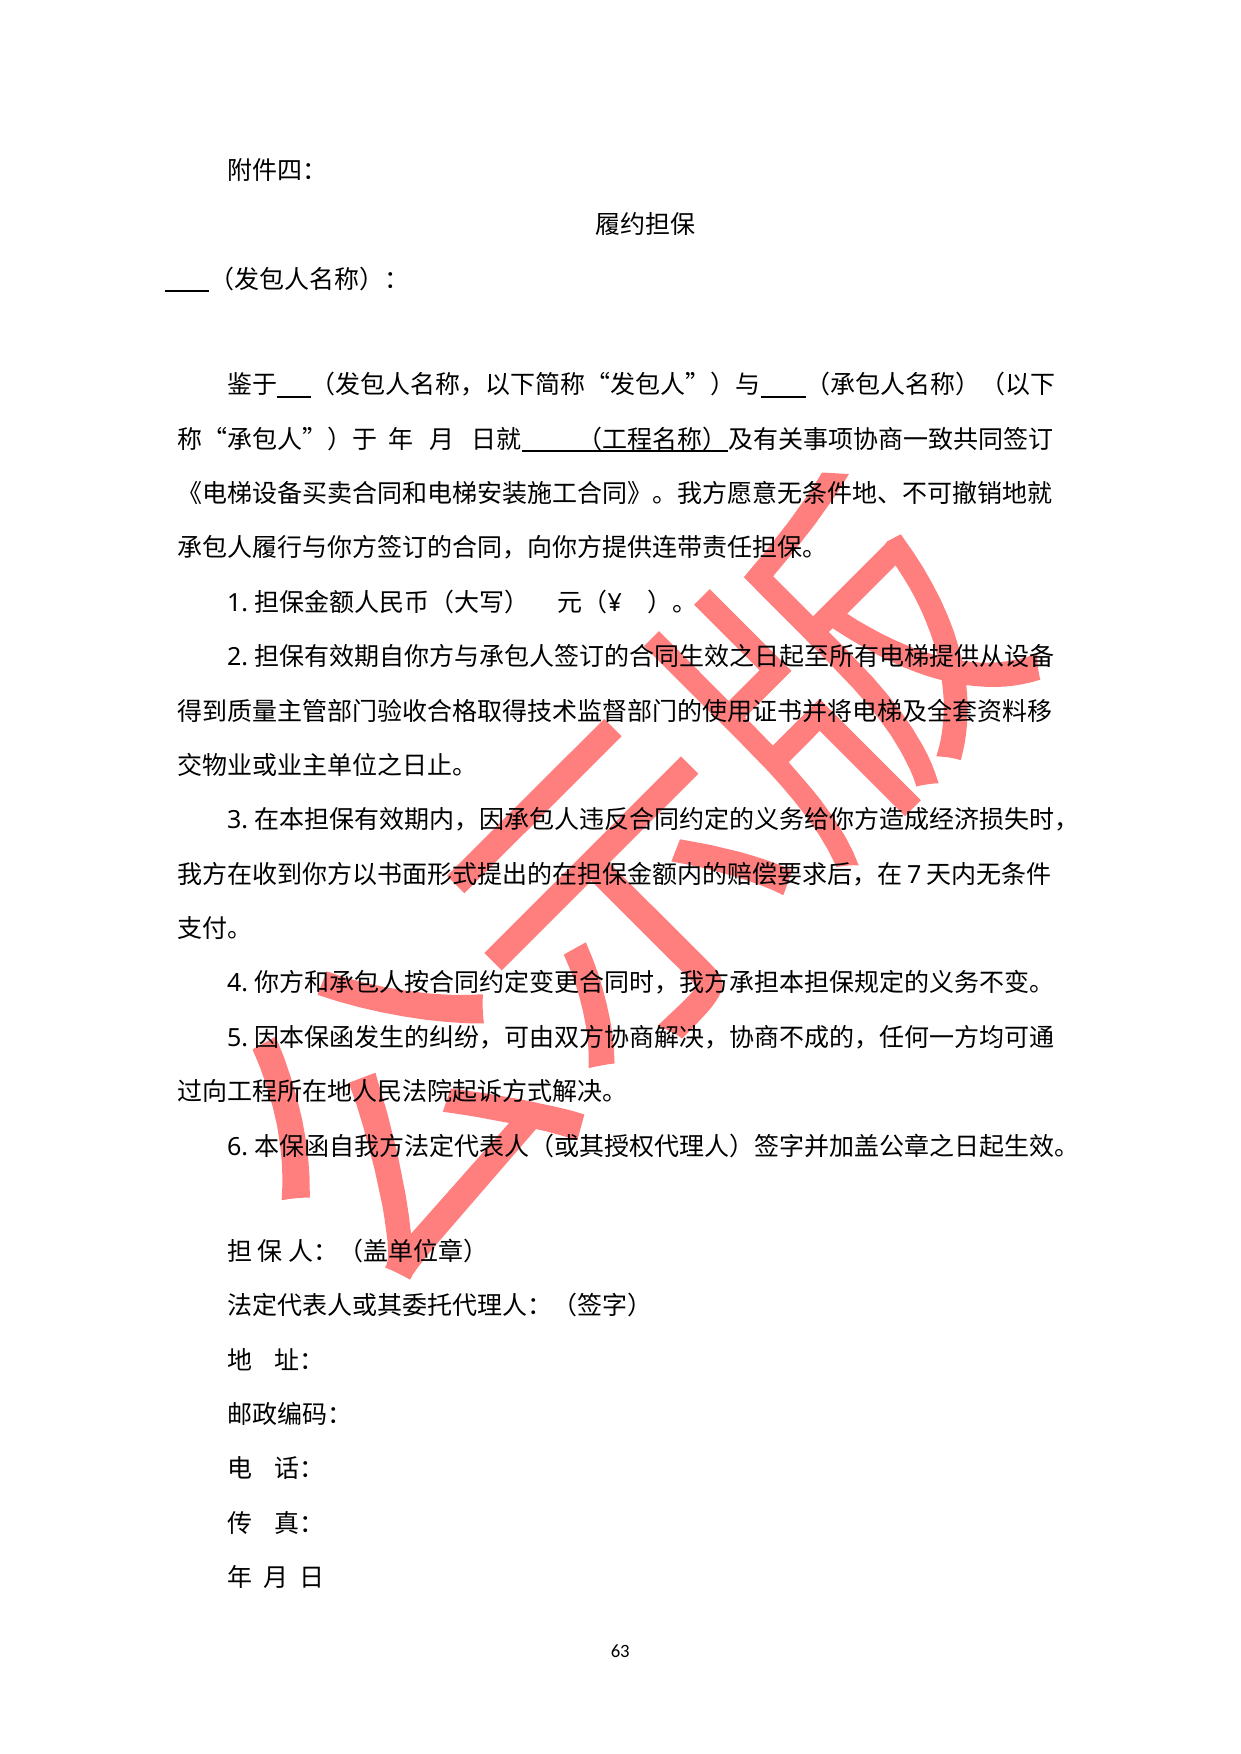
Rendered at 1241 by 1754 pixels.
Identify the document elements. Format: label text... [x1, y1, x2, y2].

text 1. 担保金额人民币（大写） 元（¥ ）。 [177, 582, 1063, 618]
text 履约担保 [177, 205, 1063, 241]
text （发包人名称）： [165, 259, 1063, 296]
text 电 话： [177, 1449, 1063, 1485]
text 地 址： [177, 1340, 1063, 1376]
text 6. 本保函自我方法定代表人（或其授权代理人）签字并加盖公章之日起生效。 [177, 1126, 1063, 1162]
text 3. 在本担保有效期内，因承包人违反合同约定的义务给你方造成经济损失时，我方在收到你方以书面形式提出的在担保金额内的赔偿要求后，在7天内无条件支付。 [177, 800, 1063, 945]
text 担 保 人：（盖单位章） [177, 1231, 1063, 1268]
text 2. 担保有效期自你方与承包人签订的合同生效之日起至所有电梯提供从设备得到质量主管部门验收合格取得技术监督部门的使用证书并将电梯及全套资料移交物业或业主单位之日止。 [177, 637, 1063, 782]
text 邮政编码： [177, 1394, 1063, 1431]
text 年 月 日 [177, 1558, 1063, 1594]
text 附件四： [177, 151, 1063, 187]
text 鉴于 （发包人名称，以下简称“发包人”）与 （承包人名称）（以下称“承包人”）于 年 月 日就 （工程名称）及有关事项协商一致共同签订《电梯设备买卖合同和电梯安装施工合同》。我方愿意无条件地、不可撤销地就承包人履行与你方签订的合同，向你方提供连带责任担保。 [177, 365, 1063, 564]
text 4. 你方和承包人按合同约定变更合同时，我方承担本担保规定的义务不变。 [177, 963, 1063, 999]
text 传 真： [177, 1503, 1063, 1539]
text 5. 因本保函发生的纠纷，可由双方协商解决，协商不成的，任何一方均可通过向工程所在地人民法院起诉方式解决。 [177, 1017, 1063, 1108]
text 法定代表人或其委托代理人：（签字） [177, 1286, 1063, 1322]
